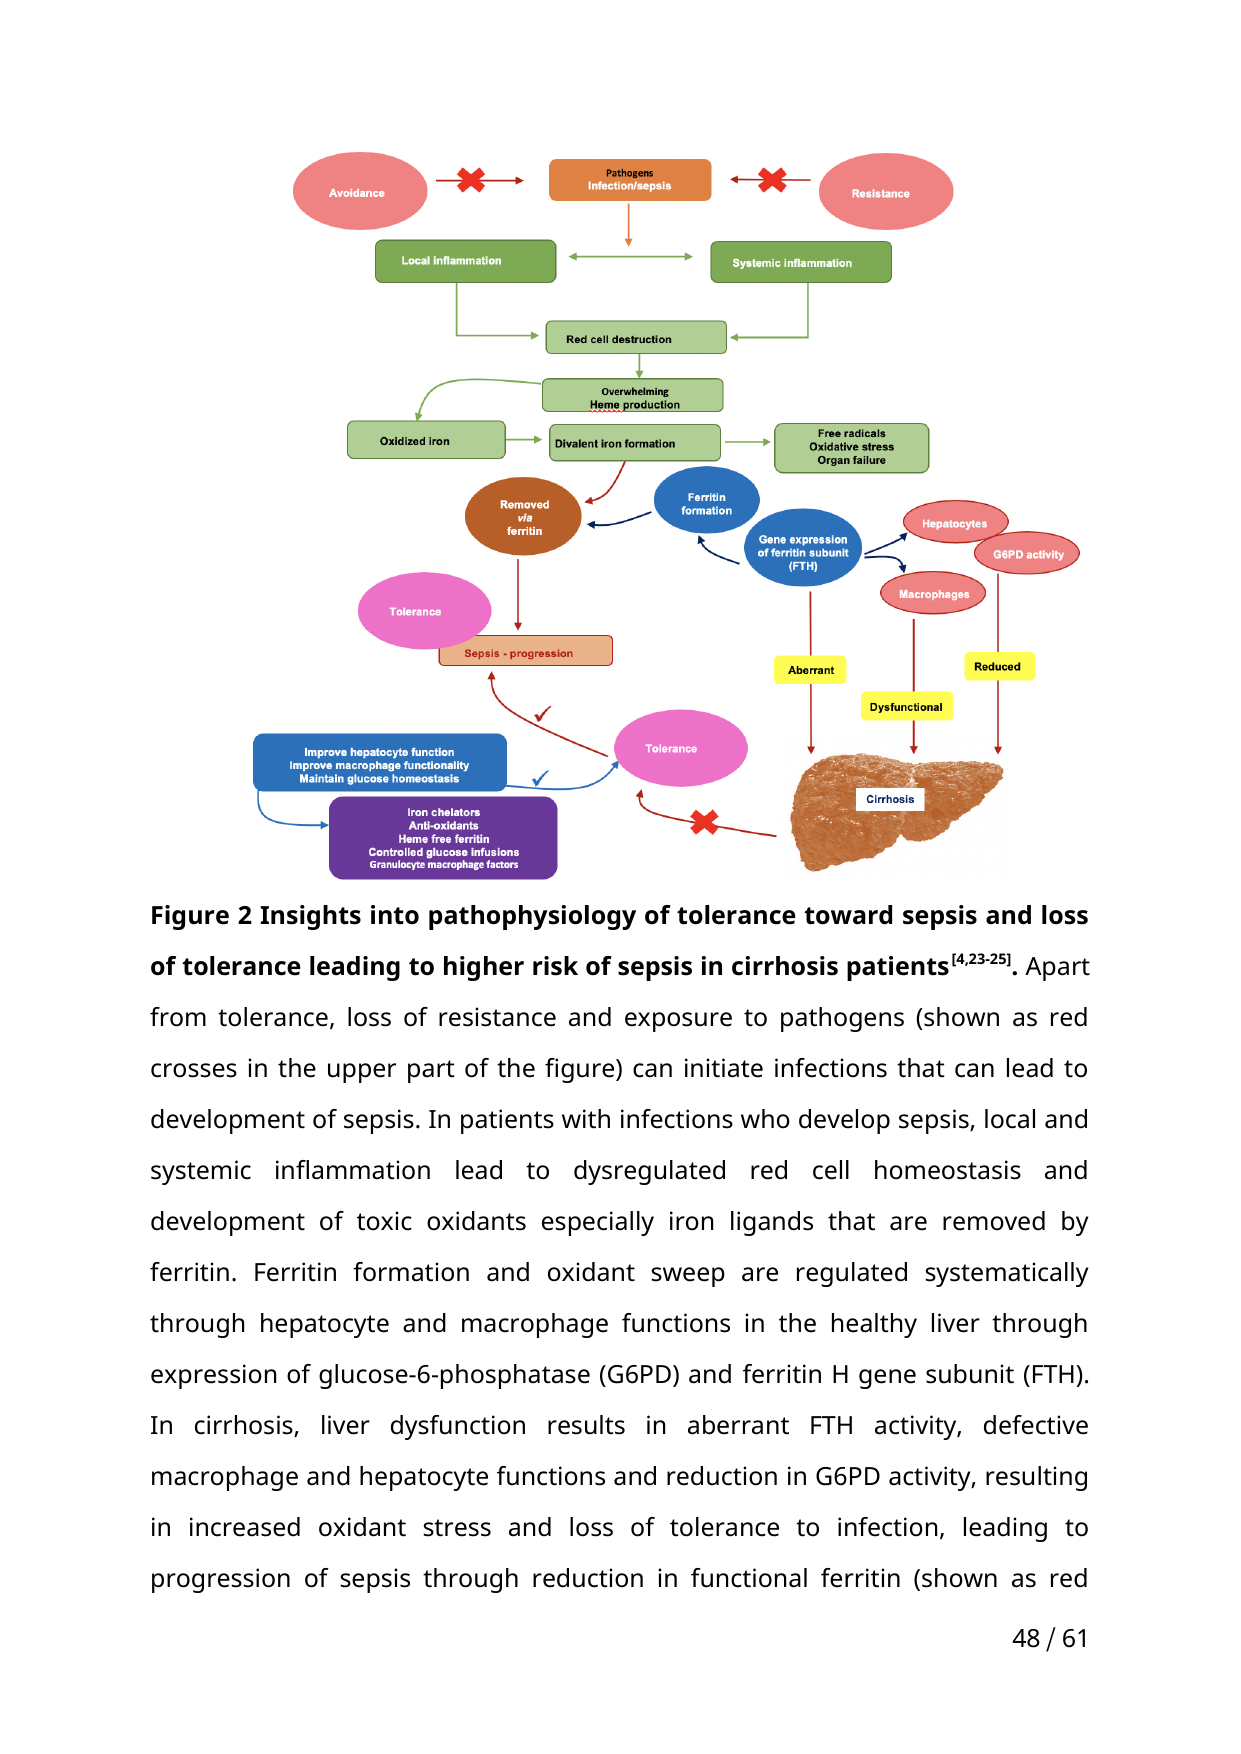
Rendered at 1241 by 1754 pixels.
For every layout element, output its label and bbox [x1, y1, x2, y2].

picture [150, 150, 1091, 884]
text [150, 897, 1090, 1595]
